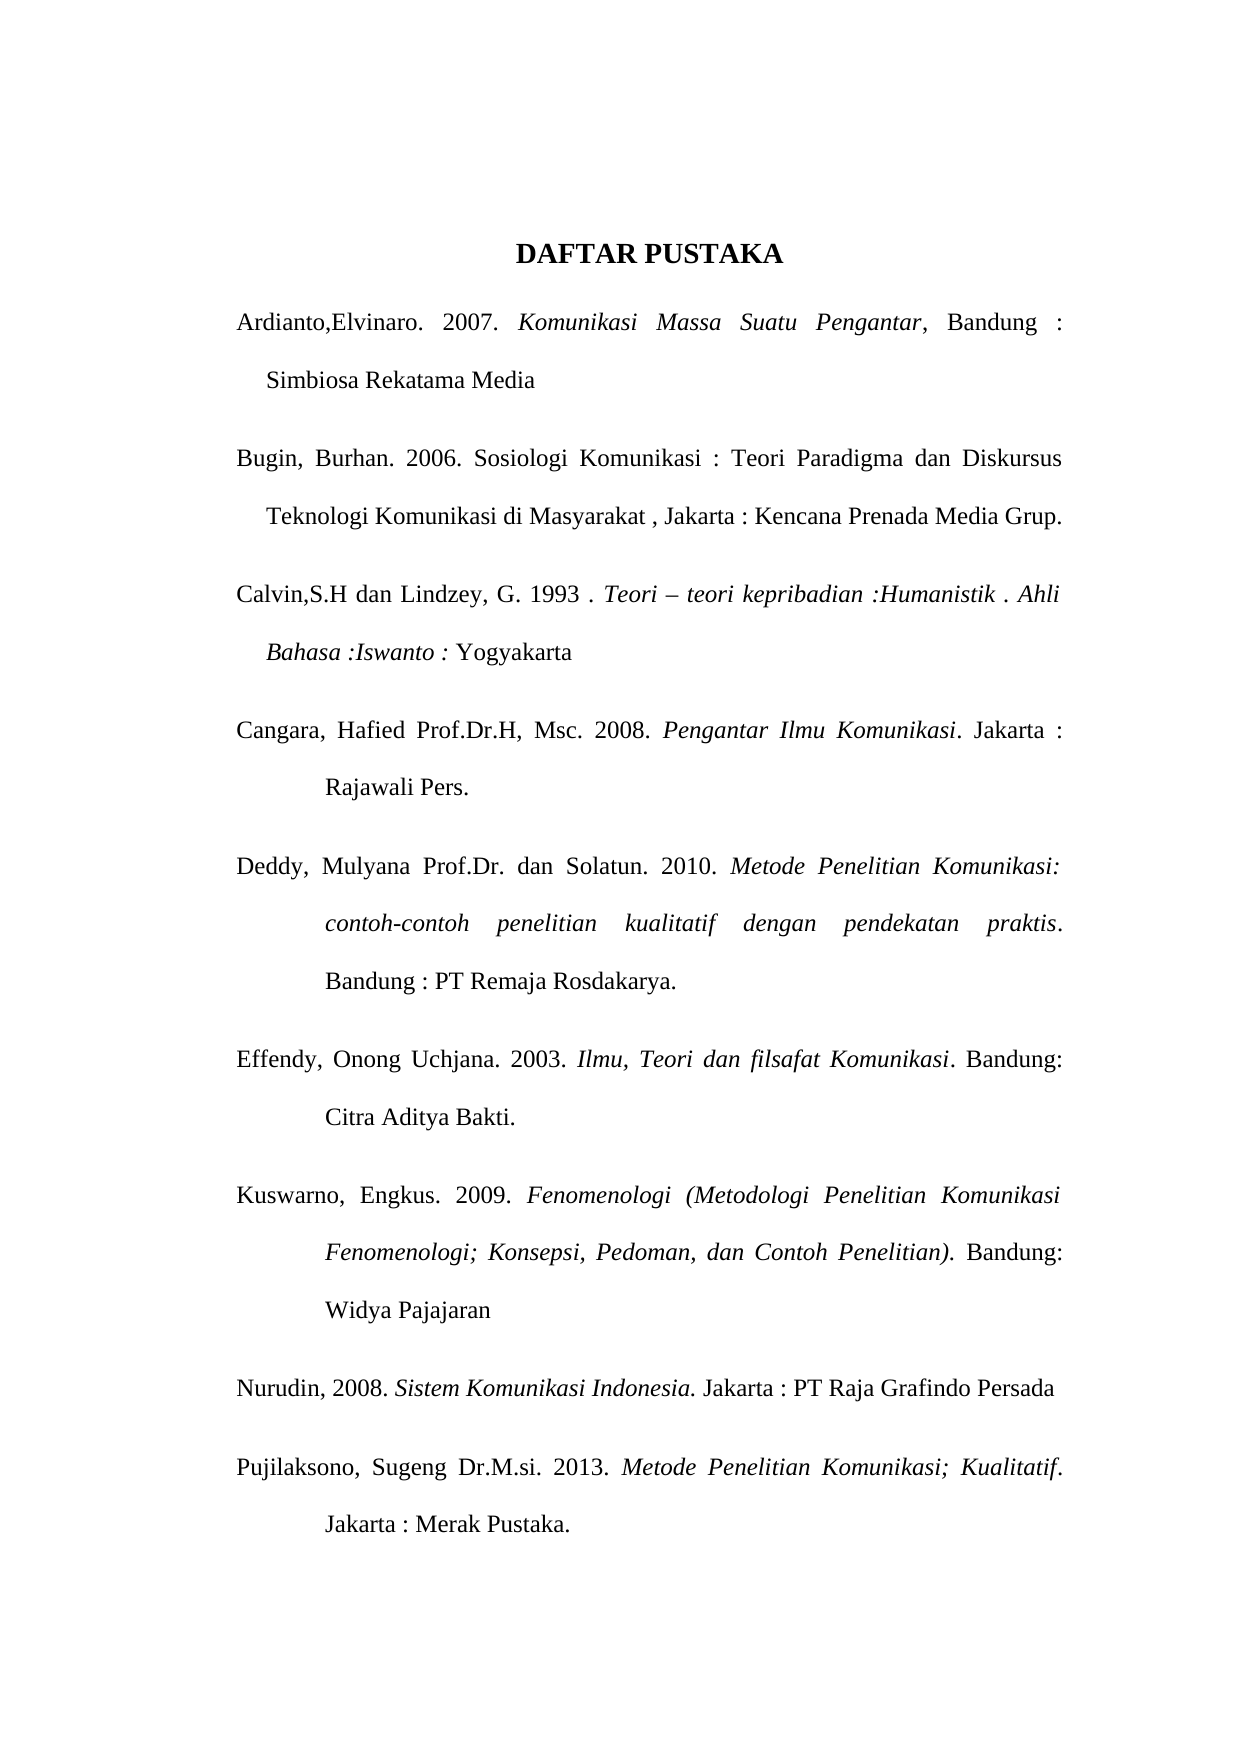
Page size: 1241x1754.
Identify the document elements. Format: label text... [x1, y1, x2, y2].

text Nurudin, 2008. Sistem Komunikasi Indonesia. Jakarta : PT Raja Grafindo Persada [236, 1373, 1063, 1402]
text Deddy, Mulyana Prof.Dr. dan Solatun. 2010. Metode Penelitian Komunikasi: contoh-contoh penelitian kualitatif dengan pendekatan praktis. Bandung : PT Remaja Rosdakarya. [236, 851, 1063, 994]
text Pujilaksono, Sugeng Dr.M.si. 2013. Metode Penelitian Komunikasi; Kualitatif. Jakarta : Merak Pustaka. [236, 1452, 1063, 1538]
text Bugin, Burhan. 2006. Sosiologi Komunikasi : Teori Paradigma dan Diskursus Teknologi Komunikasi di Masyarakat , Jakarta : Kencana Prenada Media Grup. [236, 443, 1063, 529]
text Calvin,S.H dan Lindzey, G. 1993 . Teori – teori kepribadian :Humanistik . Ahli Bahasa :Iswanto : Yogyakarta [236, 579, 1063, 665]
text Cangara, Hafied Prof.Dr.H, Msc. 2008. Pengantar Ilmu Komunikasi. Jakarta : Rajawali Pers. [236, 715, 1063, 801]
text Effendy, Onong Uchjana. 2003. Ilmu, Teori dan filsafat Komunikasi. Bandung: Citra Aditya Bakti. [236, 1044, 1063, 1130]
text Ardianto,Elvinaro. 2007. Komunikasi Massa Suatu Pengantar, Bandung : Simbiosa Rekatama Media [236, 307, 1063, 394]
text DAFTAR PUSTAKA [236, 236, 1063, 270]
text Kuswarno, Engkus. 2009. Fenomenologi (Metodologi Penelitian Komunikasi Fenomenologi; Konsepsi, Pedoman, dan Contoh Penelitian). Bandung: Widya Pajajaran [236, 1180, 1063, 1324]
